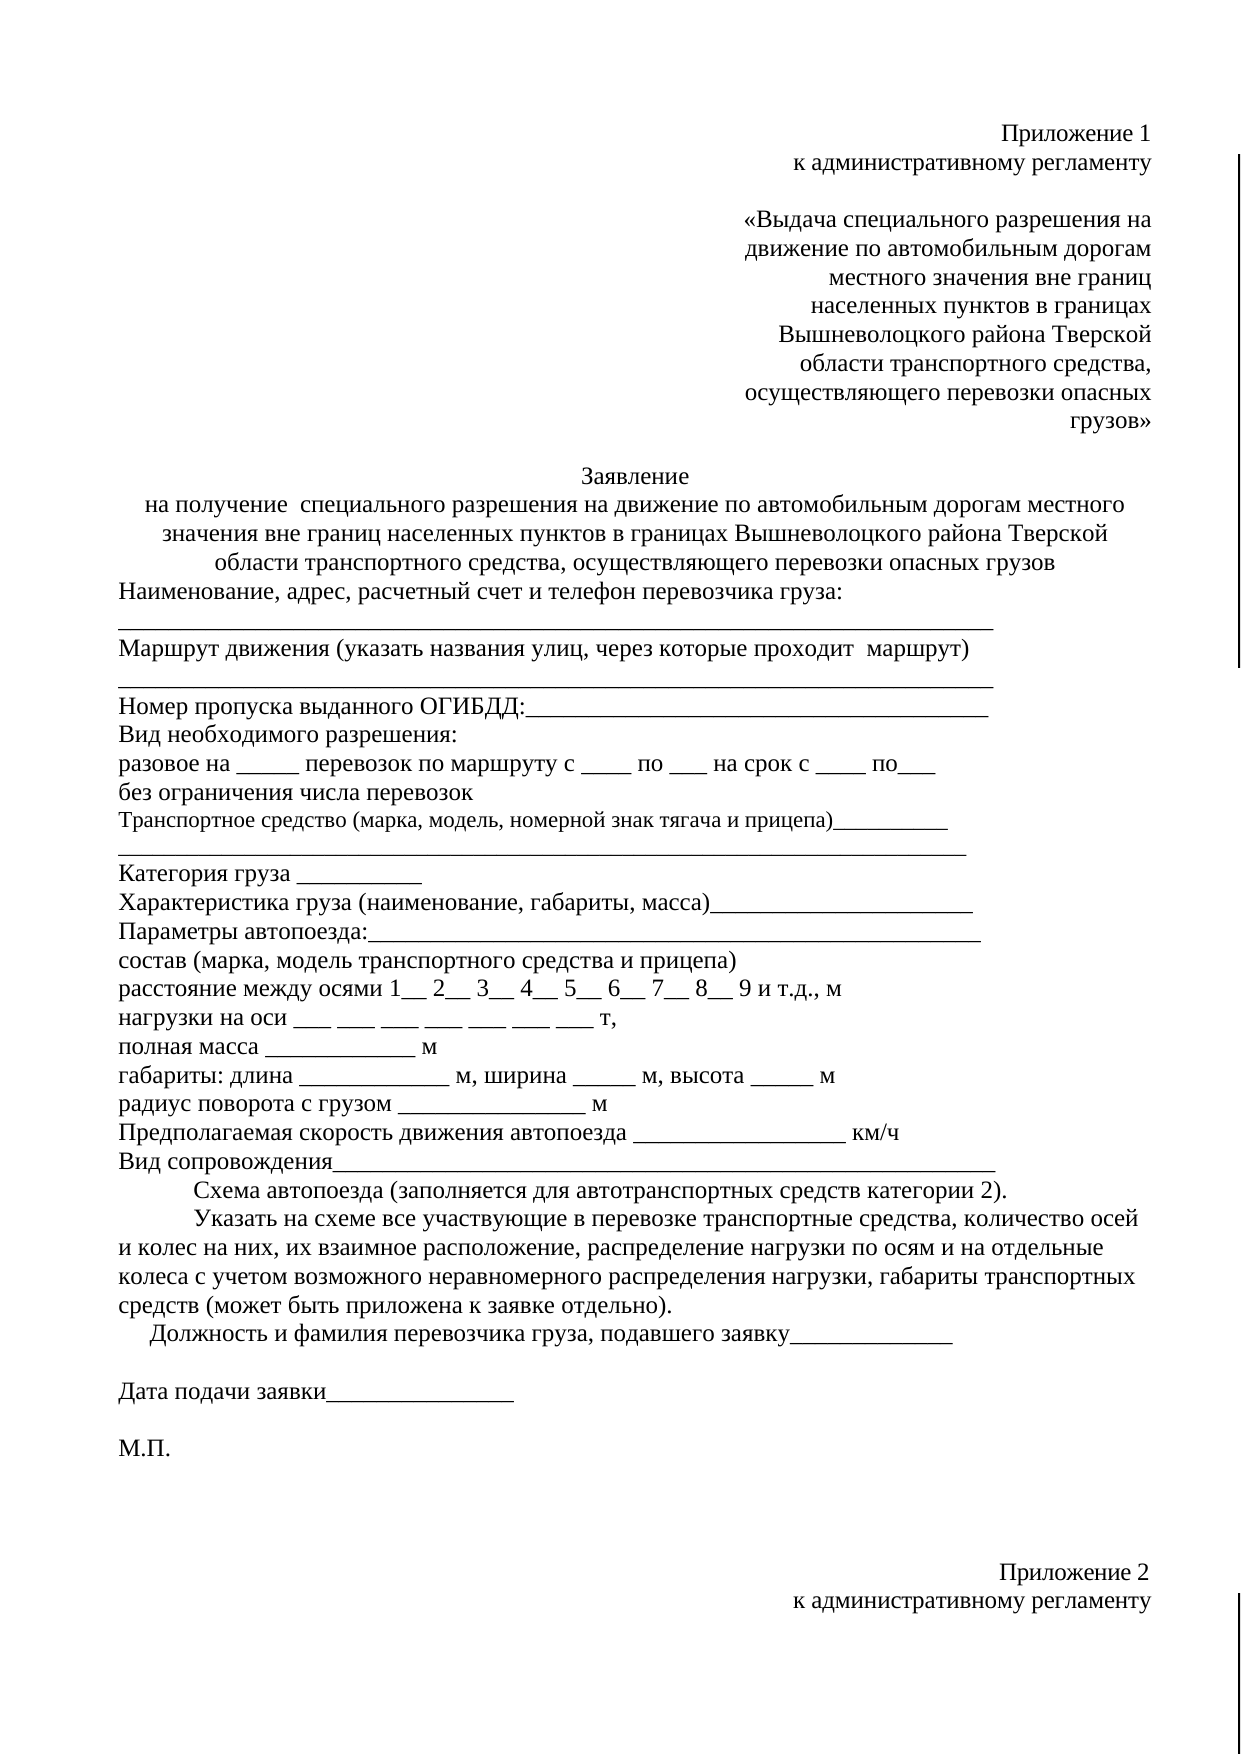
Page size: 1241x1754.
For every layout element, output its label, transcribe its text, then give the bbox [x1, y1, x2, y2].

text ______________________________________________________________________ [118, 604, 1152, 633]
text Указать на схеме все участвующие в перевозке транспортные средства, количество осей и колес на них, их взаимное расположение, распределение нагрузки по осям и на отдельные колеса с учетом возможного неравномерного распределения нагрузки, габариты транспортных средств (может быть приложена к заявке отдельно). [118, 1203, 1152, 1318]
text Наименование, адрес, расчетный счет и телефон перевозчика груза: [118, 576, 1152, 604]
text Характеристика груза (наименование, габариты, масса)_____________________ [118, 887, 1152, 916]
text Номер пропуска выданного ОГИБДД:_____________________________________ [118, 691, 1152, 719]
text к административному регламенту [118, 147, 1152, 176]
text к административному регламенту [118, 1586, 1152, 1614]
text разовое на _____ перевозок по маршруту с ____ по ___ на срок с ____ по___ [118, 748, 1152, 777]
text без ограничения числа перевозок [118, 777, 1152, 806]
text Предполагаемая скорость движения автопоезда _________________ км/ч [118, 1117, 1152, 1146]
text Приложение 1 [118, 118, 1152, 147]
text М.П. [118, 1433, 1152, 1462]
text Заявление на получение специального разрешения на движение по автомобильным дорогам местного значения вне границ населенных пунктов в границах Вышневолоцкого района Тверской области транспортного средства, осуществляющего перевозки опасных грузов [118, 461, 1152, 576]
text Транспортное средство (марка, модель, номерной знак тягача и прицепа)__________ [118, 806, 1152, 832]
text состав (марка, модель транспортного средства и прицепа) [118, 945, 1152, 973]
text Вид сопровождения_____________________________________________________ [118, 1146, 1152, 1175]
text радиус поворота с грузом _______________ м [118, 1088, 1152, 1117]
text Вид необходимого разрешения: [118, 719, 1152, 748]
text Маршрут движения (указать названия улиц, через которые проходит маршрут) [118, 633, 1152, 662]
text Схема автопоезда (заполняется для автотранспортных средств категории 2). [118, 1175, 1152, 1203]
text __________________________________________________________________________ [118, 832, 1152, 858]
text полная масса ____________ м [118, 1031, 1152, 1060]
text нагрузки на оси ___ ___ ___ ___ ___ ___ ___ т, [118, 1002, 1152, 1031]
text Приложение 2 [118, 1562, 1149, 1586]
text Параметры автопоезда:_________________________________________________ [118, 916, 1152, 945]
text Дата подачи заявки_______________ [118, 1376, 1152, 1405]
text расстояние между осями 1__ 2__ 3__ 4__ 5__ 6__ 7__ 8__ 9 и т.д., м [118, 973, 1152, 1002]
text ______________________________________________________________________ [118, 662, 1152, 691]
text габариты: длина ____________ м, ширина _____ м, высота _____ м [118, 1060, 1152, 1088]
text Должность и фамилия перевозчика груза, подавшего заявку_____________ [118, 1318, 1152, 1347]
text Категория груза __________ [118, 858, 1152, 887]
text «Выдача специального разрешения на движение по автомобильным дорогам местного значения вне границ населенных пунктов в границах Вышневолоцкого района Тверской области транспортного средства, осуществляющего перевозки опасных грузов» [723, 204, 1152, 434]
